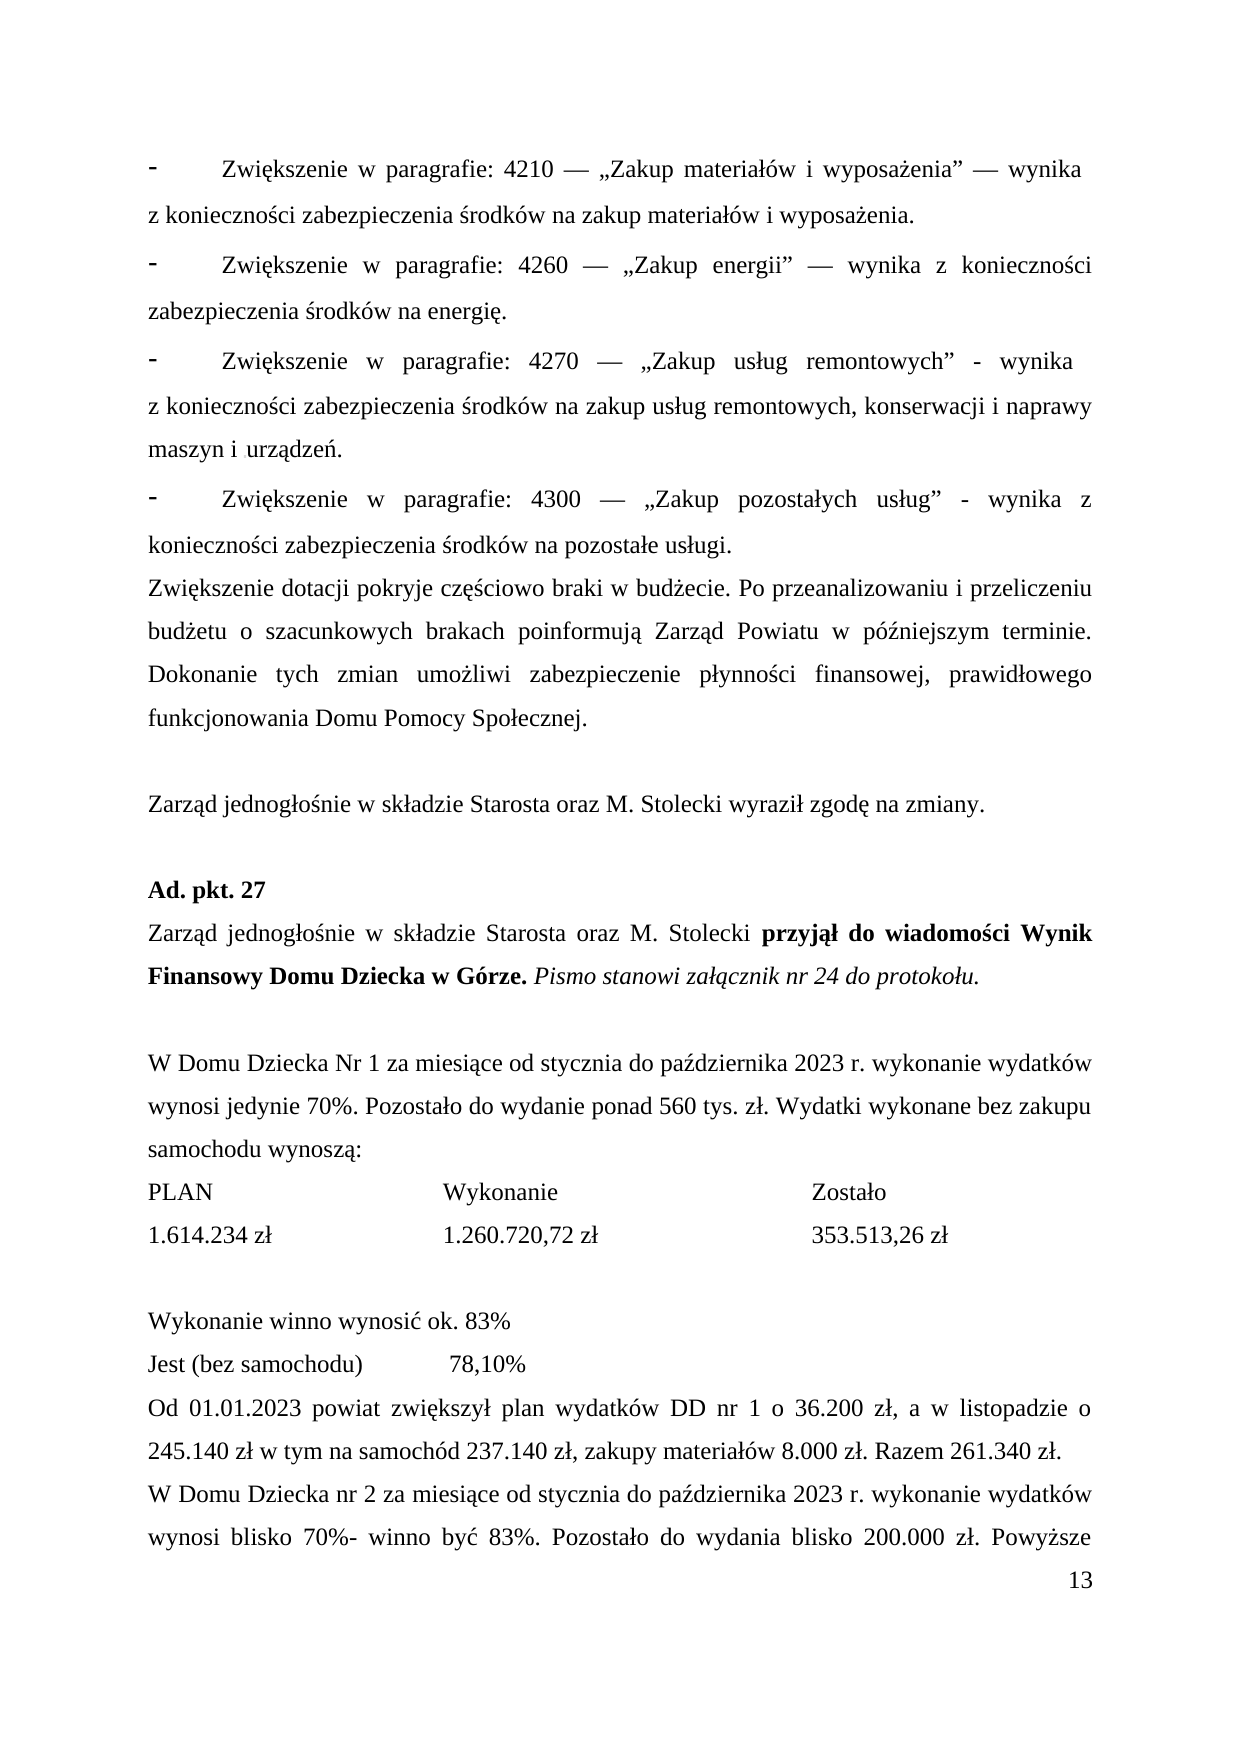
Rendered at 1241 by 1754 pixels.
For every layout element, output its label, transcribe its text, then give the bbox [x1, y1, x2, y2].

list Zwiększenie w paragrafie: 4260 — „Zakup energii” — wynika z konieczności zabezpieczenia środków na energię. [148, 243, 1093, 324]
list Zwiększenie w paragrafie: 4300 — „Zakup pozostałych usług” - wynika z konieczności zabezpieczenia środków na pozostałe usługi. [148, 478, 1093, 559]
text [148, 1479, 1093, 1551]
list Zwiększenie w paragrafie: 4270 — „Zakup usług remontowych” - wynika z konieczności zabezpieczenia środków na zakup usług remontowych, konserwacji i naprawy maszyn i urządzeń. [148, 339, 1093, 463]
text Wykonanie winno wynosić ok. 83% [148, 1306, 1093, 1335]
text 1.614.234 zł 1.260.720,72 zł 353.513,26 zł [148, 1220, 1093, 1249]
text W Domu Dziecka Nr 1 za miesiące od stycznia do października 2023 r. wykonanie wydatków wynosi jedynie 70%. Pozostało do wydanie ponad 560 tys. zł. Wydatki wykonane bez zakupu samochodu wynoszą: [148, 1048, 1093, 1163]
text Zarząd jednogłośnie w składzie Starosta oraz M. Stolecki wyraził zgodę na zmiany. [148, 789, 1093, 818]
text Od 01.01.2023 powiat zwiększył plan wydatków DD nr 1 o 36.200 zł, a w listopadzie o 245.140 zł w tym na samochód 237.140 zł, zakupy materiałów 8.000 zł. Razem 261.340 zł. [148, 1393, 1093, 1464]
text Zarząd jednogłośnie w składzie Starosta oraz M. Stolecki przyjął do wiadomości Wynik Finansowy Domu Dziecka w Górze. Pismo stanowi załącznik nr 24 do protokołu. [148, 918, 1093, 990]
text Zwiększenie dotacji pokryje częściowo braki w budżecie. Po przeanalizowaniu i przeliczeniu budżetu o szacunkowych brakach poinformują Zarząd Powiatu w późniejszym terminie. Dokonanie tych zmian umożliwi zabezpieczenie płynności finansowej, prawidłowego funkcjonowania Domu Pomocy Społecznej. [148, 573, 1093, 731]
text PLAN Wykonanie Zostało [148, 1177, 1093, 1206]
text Jest (bez samochodu) 78,10% [148, 1349, 1093, 1378]
text Ad. pkt. 27 [148, 875, 1093, 904]
list Zwiększenie w paragrafie: 4210 — „Zakup materiałów i wyposażenia” — wynika z konieczności zabezpieczenia środków na zakup materiałów i wyposażenia. [148, 148, 1093, 229]
